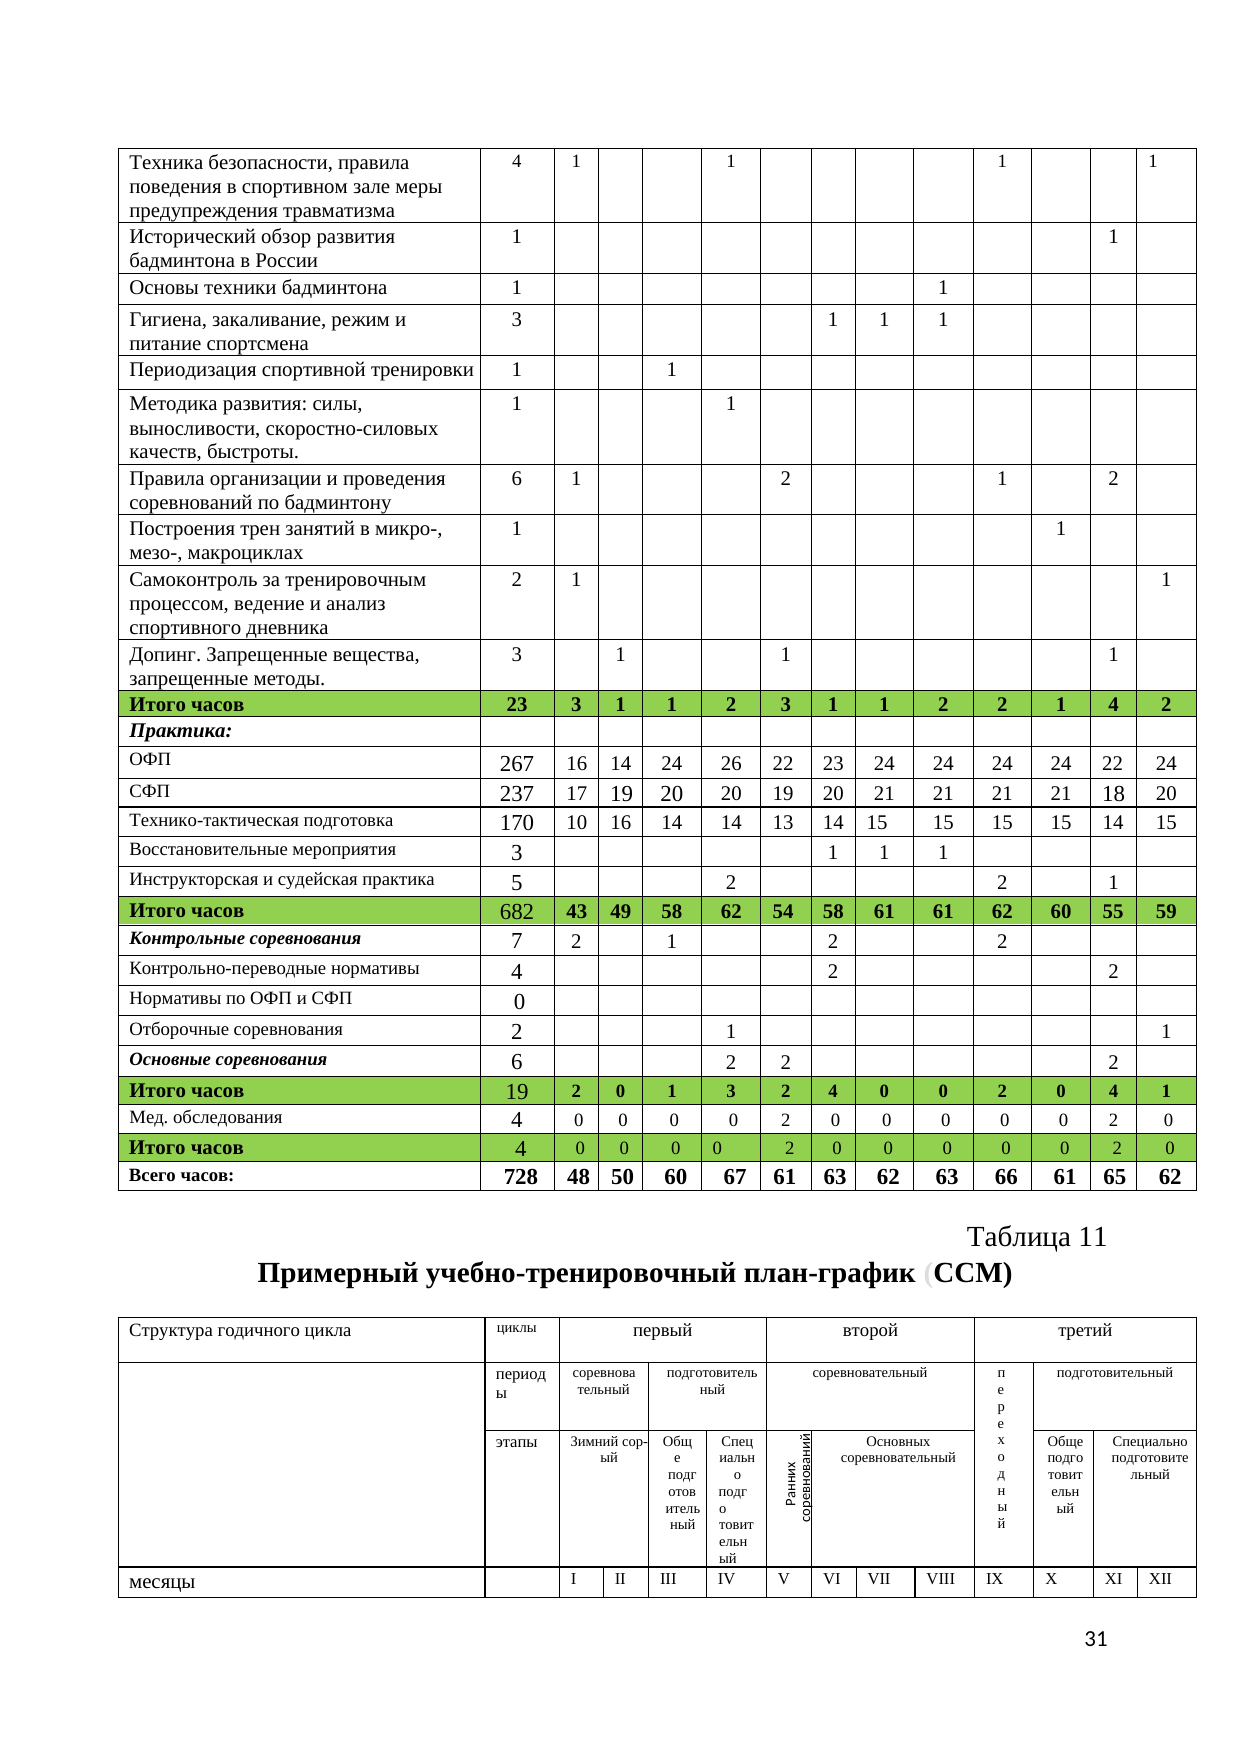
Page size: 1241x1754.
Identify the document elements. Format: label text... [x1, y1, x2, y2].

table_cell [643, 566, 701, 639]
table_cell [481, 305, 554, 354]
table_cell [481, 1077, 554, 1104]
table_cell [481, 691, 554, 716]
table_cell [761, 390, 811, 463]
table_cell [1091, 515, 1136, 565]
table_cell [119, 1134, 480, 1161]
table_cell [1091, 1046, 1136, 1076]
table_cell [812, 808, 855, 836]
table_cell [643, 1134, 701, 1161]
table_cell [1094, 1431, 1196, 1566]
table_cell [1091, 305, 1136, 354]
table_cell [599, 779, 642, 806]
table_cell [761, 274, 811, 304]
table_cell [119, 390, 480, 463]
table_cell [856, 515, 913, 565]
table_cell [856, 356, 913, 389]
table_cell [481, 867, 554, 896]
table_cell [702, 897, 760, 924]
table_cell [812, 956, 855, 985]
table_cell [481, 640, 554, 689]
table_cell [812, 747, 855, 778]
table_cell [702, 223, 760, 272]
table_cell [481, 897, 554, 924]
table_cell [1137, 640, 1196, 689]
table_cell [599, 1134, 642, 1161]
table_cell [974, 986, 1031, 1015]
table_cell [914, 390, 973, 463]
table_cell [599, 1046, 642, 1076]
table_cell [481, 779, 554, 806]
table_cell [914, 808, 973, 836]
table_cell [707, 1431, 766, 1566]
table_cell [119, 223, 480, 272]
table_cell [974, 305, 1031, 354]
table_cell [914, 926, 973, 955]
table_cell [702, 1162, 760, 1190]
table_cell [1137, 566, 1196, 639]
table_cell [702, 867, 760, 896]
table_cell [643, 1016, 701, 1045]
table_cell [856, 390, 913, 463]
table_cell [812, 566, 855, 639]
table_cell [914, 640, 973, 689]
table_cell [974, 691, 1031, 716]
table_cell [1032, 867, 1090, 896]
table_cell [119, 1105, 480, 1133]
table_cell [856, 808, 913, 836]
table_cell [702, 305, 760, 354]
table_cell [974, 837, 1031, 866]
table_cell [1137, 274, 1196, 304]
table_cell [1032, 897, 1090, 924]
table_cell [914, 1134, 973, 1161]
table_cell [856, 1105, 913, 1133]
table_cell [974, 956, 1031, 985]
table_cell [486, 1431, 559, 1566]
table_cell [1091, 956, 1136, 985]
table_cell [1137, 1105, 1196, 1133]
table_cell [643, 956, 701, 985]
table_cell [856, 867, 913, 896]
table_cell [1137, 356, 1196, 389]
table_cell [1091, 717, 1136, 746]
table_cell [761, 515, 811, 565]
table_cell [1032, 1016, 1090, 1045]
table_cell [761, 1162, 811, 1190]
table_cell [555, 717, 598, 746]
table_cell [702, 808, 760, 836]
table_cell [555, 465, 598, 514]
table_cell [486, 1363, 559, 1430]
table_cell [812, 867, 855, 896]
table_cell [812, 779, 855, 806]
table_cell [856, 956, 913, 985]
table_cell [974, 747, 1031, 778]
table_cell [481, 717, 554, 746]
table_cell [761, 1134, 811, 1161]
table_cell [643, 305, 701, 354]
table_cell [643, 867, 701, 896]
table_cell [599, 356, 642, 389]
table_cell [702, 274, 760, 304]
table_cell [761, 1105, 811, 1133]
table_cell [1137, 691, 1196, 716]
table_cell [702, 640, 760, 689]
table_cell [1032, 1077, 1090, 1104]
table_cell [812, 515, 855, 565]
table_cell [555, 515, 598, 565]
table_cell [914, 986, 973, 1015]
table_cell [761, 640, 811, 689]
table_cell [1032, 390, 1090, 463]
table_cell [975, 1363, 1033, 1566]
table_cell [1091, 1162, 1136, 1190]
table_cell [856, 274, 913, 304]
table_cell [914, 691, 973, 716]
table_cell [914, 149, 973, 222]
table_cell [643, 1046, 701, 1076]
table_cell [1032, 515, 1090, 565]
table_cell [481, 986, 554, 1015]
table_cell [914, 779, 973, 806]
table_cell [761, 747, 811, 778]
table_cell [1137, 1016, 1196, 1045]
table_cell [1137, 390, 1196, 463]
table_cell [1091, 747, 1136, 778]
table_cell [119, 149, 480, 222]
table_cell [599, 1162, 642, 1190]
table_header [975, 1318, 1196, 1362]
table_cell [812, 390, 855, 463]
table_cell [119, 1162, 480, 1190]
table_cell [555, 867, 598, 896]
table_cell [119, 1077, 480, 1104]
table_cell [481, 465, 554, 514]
subtitle Примерный учебно-тренировочный план-график (ССМ) [162, 1255, 1107, 1289]
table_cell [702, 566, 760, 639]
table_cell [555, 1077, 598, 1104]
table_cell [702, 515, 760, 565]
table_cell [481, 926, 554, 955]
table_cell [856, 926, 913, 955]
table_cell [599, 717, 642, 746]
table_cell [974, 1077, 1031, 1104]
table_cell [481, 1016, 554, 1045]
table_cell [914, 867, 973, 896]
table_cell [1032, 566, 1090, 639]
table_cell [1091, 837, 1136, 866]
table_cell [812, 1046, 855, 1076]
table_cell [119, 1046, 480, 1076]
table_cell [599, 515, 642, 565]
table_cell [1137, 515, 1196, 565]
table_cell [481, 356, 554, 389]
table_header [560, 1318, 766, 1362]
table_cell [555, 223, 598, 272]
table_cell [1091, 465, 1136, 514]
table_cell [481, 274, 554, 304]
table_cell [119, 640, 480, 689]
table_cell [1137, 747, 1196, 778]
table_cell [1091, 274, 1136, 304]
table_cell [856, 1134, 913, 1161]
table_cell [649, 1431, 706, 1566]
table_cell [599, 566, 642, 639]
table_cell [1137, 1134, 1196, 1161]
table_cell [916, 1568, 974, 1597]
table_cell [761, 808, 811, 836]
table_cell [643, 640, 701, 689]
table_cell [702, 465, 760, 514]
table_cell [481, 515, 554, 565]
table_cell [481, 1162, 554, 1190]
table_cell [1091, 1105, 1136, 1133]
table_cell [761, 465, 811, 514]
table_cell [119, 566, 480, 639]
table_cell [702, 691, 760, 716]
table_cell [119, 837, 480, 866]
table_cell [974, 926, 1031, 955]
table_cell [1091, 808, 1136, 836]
text Таблица 11 [163, 1219, 1107, 1253]
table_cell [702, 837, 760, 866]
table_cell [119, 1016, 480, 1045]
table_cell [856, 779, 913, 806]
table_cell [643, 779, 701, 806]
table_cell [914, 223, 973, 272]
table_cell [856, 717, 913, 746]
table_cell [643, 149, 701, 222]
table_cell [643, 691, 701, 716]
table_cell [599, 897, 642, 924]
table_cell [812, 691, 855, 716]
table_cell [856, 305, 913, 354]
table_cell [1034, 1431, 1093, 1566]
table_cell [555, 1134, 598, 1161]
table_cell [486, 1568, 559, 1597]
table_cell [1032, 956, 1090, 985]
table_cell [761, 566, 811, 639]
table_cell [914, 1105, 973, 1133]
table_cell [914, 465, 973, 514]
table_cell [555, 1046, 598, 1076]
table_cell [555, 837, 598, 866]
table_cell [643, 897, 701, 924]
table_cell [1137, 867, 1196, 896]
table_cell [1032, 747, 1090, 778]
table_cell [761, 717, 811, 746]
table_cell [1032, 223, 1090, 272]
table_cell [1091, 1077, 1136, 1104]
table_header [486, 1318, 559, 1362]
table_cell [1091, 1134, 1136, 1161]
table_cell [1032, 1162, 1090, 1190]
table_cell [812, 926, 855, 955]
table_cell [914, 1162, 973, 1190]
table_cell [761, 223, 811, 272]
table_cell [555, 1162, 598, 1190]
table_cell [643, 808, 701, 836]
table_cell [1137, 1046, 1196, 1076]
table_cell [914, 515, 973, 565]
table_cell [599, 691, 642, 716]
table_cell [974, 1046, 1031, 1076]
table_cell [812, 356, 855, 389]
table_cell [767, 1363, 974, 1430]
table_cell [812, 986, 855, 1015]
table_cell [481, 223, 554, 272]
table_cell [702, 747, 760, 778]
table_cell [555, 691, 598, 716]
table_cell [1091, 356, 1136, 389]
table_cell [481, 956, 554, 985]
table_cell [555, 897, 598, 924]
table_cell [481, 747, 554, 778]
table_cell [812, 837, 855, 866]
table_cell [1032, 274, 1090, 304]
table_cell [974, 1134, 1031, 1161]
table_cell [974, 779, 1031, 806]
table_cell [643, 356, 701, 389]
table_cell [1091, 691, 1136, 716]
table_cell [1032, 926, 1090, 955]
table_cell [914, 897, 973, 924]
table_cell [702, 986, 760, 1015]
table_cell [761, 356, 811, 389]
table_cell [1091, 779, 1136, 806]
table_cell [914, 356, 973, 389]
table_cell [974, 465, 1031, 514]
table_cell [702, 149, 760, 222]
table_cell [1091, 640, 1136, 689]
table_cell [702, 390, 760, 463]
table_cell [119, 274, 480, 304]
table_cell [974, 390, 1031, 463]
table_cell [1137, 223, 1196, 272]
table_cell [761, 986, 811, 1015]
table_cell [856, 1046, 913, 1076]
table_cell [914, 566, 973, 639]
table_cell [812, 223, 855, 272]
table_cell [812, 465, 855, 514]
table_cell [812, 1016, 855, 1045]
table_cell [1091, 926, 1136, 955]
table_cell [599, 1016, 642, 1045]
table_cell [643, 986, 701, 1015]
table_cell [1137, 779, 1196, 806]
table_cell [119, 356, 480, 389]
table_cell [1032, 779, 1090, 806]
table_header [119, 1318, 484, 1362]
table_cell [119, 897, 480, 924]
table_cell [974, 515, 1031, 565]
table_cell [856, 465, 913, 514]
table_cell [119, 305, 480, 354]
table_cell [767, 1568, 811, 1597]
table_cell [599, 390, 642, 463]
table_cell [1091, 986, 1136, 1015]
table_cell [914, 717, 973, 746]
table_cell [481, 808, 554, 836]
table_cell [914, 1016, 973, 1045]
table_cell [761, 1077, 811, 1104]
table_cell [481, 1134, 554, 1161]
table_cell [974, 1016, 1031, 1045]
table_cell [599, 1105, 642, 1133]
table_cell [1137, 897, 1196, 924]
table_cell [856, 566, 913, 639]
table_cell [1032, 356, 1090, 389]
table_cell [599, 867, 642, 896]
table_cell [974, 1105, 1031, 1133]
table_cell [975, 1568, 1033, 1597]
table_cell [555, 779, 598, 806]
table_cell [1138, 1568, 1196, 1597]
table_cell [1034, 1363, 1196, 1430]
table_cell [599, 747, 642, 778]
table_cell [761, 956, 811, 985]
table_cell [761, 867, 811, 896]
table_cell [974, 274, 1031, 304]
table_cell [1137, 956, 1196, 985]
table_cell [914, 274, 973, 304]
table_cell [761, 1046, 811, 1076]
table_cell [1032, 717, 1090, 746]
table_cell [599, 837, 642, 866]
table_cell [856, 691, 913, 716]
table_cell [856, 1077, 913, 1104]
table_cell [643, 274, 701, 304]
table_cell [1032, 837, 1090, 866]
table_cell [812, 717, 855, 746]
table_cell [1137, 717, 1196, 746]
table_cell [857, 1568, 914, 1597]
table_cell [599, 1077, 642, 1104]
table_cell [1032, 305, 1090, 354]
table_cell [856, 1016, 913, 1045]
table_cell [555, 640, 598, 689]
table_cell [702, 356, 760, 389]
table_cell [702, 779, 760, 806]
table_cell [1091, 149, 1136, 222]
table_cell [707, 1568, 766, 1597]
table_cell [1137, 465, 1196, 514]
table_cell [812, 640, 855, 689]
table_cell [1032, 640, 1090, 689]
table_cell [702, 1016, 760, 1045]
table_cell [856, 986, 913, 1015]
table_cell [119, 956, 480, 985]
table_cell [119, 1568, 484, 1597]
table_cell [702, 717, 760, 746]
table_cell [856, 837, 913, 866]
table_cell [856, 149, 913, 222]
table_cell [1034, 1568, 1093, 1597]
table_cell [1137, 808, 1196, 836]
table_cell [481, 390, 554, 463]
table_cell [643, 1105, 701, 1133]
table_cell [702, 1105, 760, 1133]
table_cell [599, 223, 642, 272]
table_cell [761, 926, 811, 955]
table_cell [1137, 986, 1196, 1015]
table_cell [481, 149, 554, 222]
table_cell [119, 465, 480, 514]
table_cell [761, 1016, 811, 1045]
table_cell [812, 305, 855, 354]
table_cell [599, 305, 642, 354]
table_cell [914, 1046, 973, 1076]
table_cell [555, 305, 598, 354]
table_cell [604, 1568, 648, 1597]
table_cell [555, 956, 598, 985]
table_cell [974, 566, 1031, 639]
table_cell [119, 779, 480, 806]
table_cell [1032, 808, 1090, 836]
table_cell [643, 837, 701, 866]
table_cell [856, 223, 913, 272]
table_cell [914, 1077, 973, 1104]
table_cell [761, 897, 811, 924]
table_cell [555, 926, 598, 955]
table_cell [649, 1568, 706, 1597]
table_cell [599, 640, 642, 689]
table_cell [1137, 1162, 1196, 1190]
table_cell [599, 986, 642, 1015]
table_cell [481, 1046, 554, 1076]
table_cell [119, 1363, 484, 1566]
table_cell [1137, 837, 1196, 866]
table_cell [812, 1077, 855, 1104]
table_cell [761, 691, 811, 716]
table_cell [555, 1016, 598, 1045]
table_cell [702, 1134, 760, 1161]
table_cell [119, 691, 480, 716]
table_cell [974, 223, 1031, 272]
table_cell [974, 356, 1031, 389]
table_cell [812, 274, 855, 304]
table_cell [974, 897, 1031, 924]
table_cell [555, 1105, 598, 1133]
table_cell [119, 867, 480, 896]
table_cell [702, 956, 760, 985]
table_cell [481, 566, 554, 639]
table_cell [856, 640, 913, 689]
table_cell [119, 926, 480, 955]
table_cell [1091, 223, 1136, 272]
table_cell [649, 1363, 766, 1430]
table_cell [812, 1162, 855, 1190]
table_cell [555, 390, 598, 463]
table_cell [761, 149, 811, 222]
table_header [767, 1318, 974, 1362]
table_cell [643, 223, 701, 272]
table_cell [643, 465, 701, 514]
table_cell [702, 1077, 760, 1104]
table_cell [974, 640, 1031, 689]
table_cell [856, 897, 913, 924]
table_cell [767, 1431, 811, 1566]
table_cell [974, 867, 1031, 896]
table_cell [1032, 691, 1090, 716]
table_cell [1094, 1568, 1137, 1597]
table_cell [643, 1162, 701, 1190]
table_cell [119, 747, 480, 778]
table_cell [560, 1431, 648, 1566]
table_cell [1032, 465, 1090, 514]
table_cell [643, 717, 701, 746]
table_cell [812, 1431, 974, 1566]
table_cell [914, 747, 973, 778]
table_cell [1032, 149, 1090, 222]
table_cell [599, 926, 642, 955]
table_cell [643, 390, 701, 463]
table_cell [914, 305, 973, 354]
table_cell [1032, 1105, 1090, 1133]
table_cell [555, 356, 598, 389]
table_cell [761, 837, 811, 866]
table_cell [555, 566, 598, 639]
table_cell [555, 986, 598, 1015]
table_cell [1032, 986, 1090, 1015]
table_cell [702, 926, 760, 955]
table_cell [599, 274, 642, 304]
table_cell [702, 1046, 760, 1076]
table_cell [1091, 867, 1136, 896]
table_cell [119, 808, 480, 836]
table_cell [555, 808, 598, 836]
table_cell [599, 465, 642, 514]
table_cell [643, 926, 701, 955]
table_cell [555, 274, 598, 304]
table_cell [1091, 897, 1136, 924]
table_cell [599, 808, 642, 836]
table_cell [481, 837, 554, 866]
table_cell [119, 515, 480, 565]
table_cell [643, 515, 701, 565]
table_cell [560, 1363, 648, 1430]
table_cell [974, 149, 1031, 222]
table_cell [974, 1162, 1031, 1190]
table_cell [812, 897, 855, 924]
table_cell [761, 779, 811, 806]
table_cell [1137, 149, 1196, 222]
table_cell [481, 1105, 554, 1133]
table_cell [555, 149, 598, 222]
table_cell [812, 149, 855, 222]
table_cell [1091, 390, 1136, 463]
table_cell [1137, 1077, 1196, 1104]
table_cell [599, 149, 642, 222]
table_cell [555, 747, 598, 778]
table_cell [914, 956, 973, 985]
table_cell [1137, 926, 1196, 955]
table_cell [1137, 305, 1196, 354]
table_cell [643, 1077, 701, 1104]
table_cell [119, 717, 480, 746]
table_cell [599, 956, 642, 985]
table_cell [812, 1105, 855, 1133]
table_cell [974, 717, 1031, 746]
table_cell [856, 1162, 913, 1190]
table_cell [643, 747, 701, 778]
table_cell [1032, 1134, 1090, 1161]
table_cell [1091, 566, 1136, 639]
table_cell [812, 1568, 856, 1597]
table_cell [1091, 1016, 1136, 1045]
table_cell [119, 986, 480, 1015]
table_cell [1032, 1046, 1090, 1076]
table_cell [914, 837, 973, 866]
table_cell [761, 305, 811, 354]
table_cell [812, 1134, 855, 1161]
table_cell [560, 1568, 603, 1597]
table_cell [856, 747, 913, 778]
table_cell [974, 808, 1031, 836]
